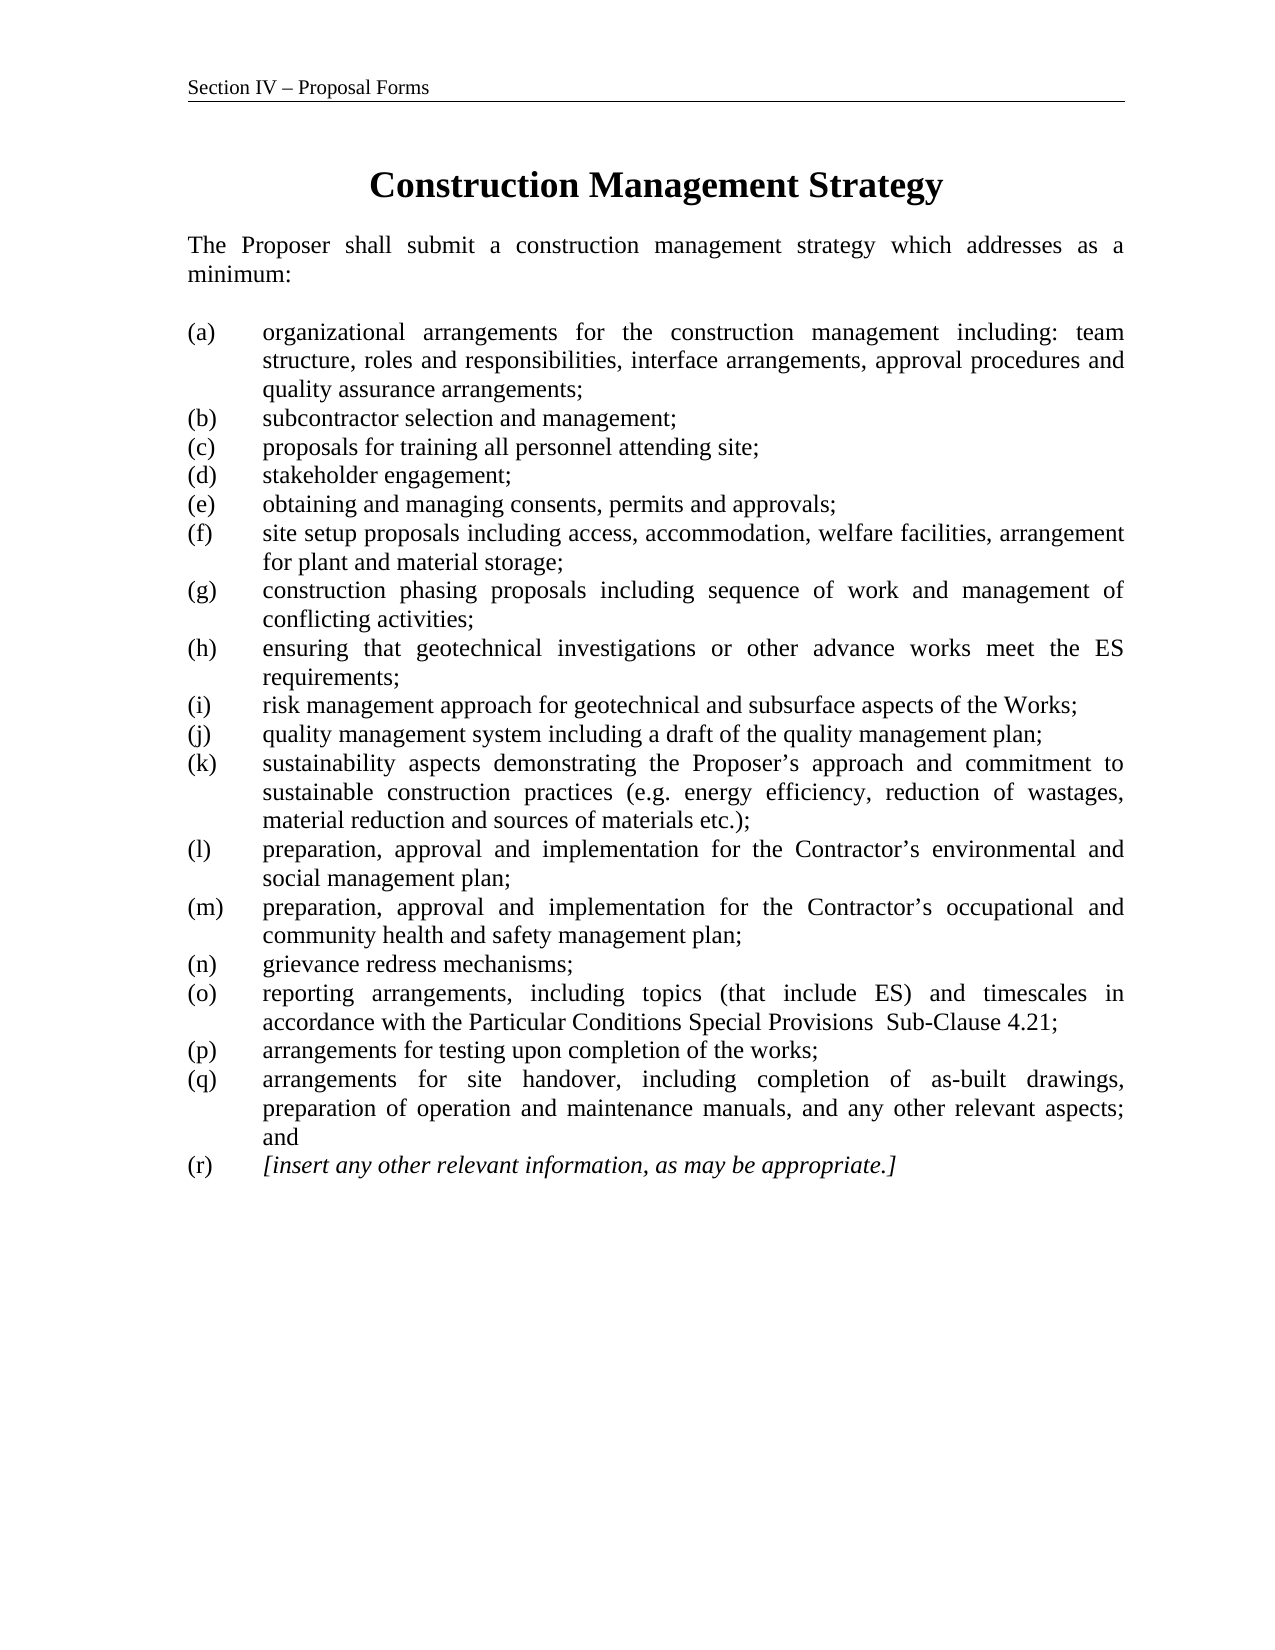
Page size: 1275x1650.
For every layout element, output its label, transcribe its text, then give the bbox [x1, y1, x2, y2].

list ensuring that geotechnical investigations or other advance works meet the ES requirements; [187, 633, 1125, 691]
list quality management system including a draft of the quality management plan; [187, 719, 1125, 748]
list obtaining and managing consents, permits and approvals; [187, 489, 1125, 518]
text The Proposer shall submit a construction management strategy which addresses as a minimum: [187, 231, 1125, 288]
list preparation, approval and implementation for the Contractor’s environmental and social management plan; [187, 834, 1125, 892]
list proposals for training all personnel attending site; [187, 432, 1125, 461]
list preparation, approval and implementation for the Contractor’s occupational and community health and safety management plan; [187, 892, 1125, 949]
list site setup proposals including access, accommodation, welfare facilities, arrangement for plant and material storage; [187, 518, 1125, 576]
list grievance redress mechanisms; [187, 949, 1125, 978]
list organizational arrangements for the construction management including: team structure, roles and responsibilities, interface arrangements, approval procedures and quality assurance arrangements; [187, 317, 1125, 403]
list reporting arrangements, including topics (that include ES) and timescales in accordance with the Particular Conditions Special Provisions Sub-Clause 4.21; [187, 978, 1125, 1036]
list stakeholder engagement; [187, 461, 1125, 489]
list construction phasing proposals including sequence of work and management of conflicting activities; [187, 576, 1125, 633]
list subcontractor selection and management; [187, 403, 1125, 432]
list arrangements for testing upon completion of the works; [187, 1036, 1125, 1064]
list risk management approach for geotechnical and subsurface aspects of the Works; [187, 691, 1125, 719]
list sustainability aspects demonstrating the Proposer’s approach and commitment to sustainable construction practices (e.g. energy efficiency, reduction of wastages, material reduction and sources of materials etc.); [187, 748, 1125, 834]
list [insert any other relevant information, as may be appropriate.] [187, 1151, 1125, 1179]
list arrangements for site handover, including completion of as-built drawings, preparation of operation and maintenance manuals, and any other relevant aspects; and [187, 1064, 1125, 1151]
text Construction Management Strategy [187, 162, 1125, 206]
